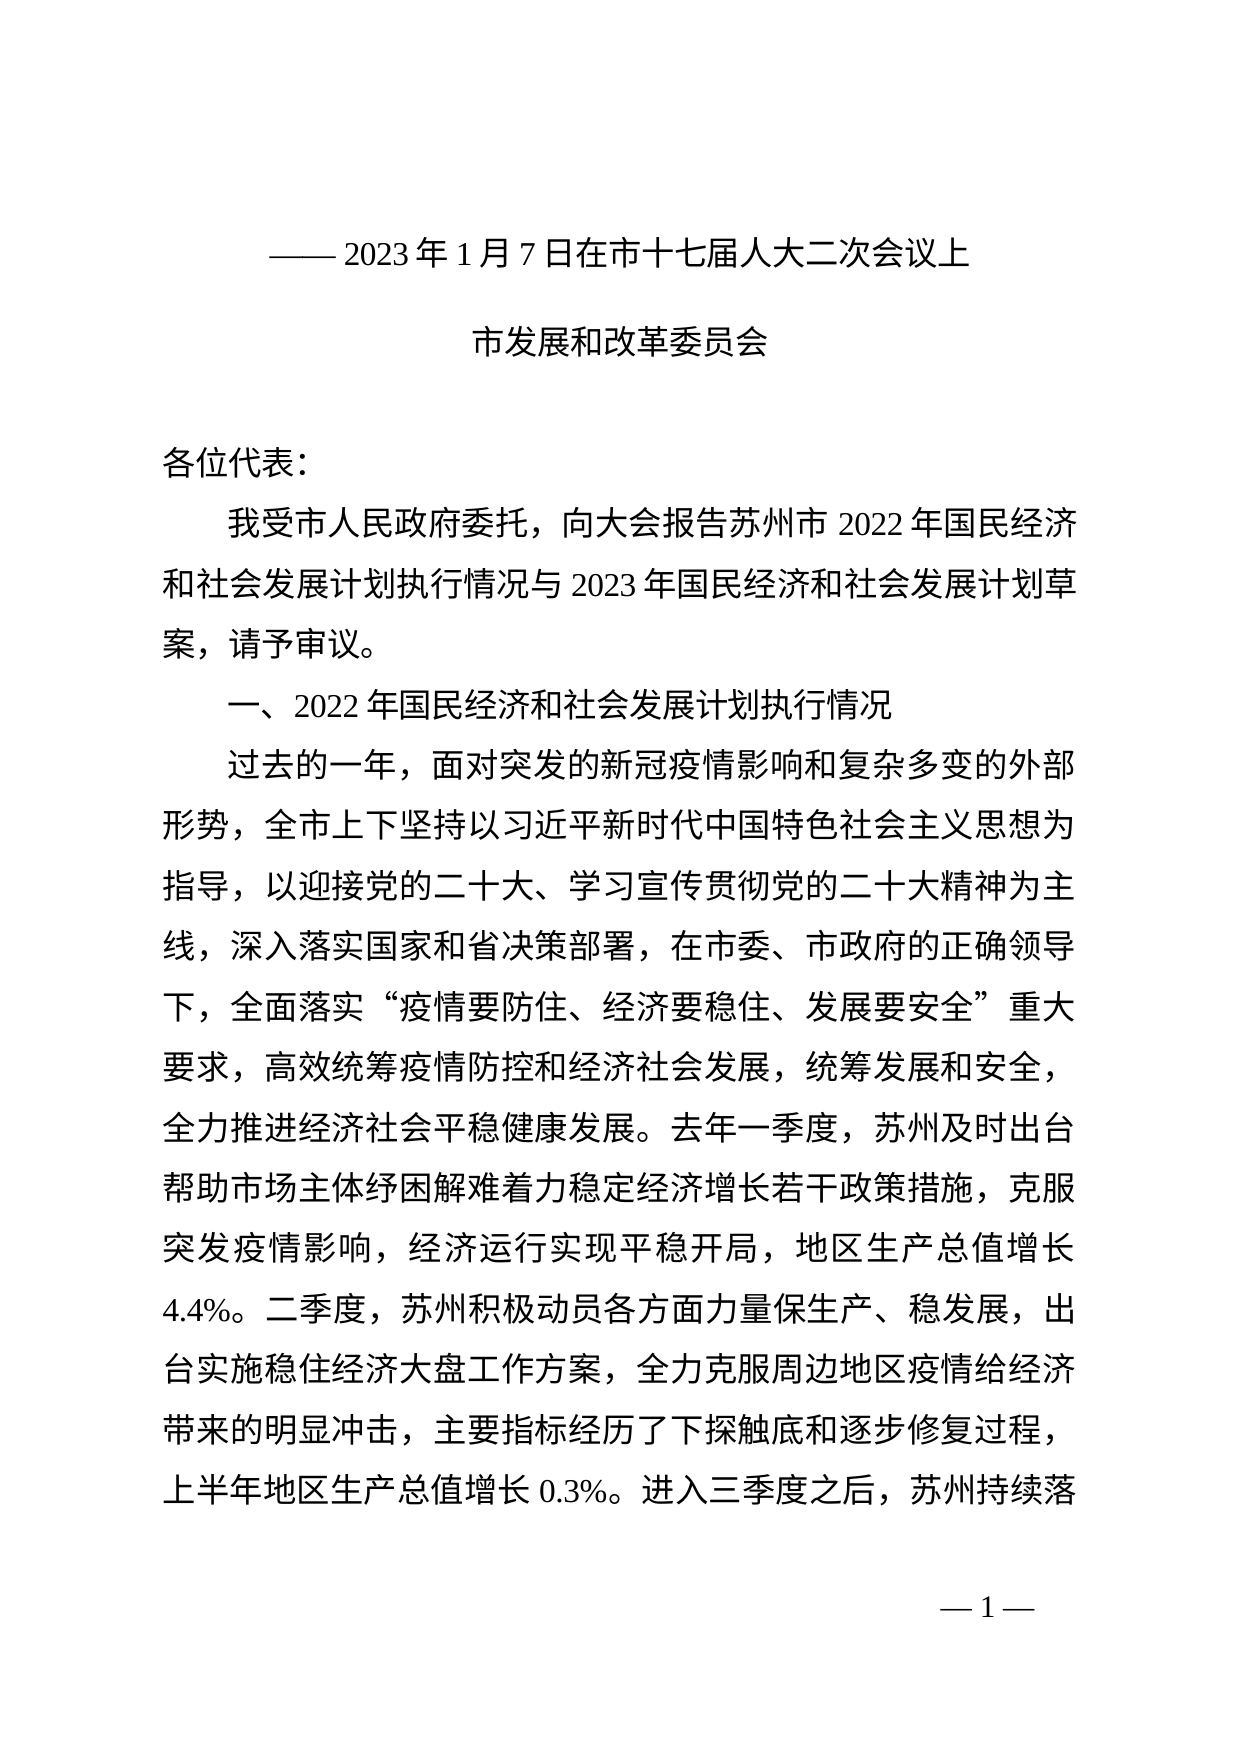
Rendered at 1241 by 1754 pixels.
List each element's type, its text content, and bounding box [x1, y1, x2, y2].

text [162, 729, 1078, 1514]
text 一、2022年国民经济和社会发展计划执行情况 [162, 669, 1078, 729]
text —— 2023年1月7日在市十七届人大二次会议上 [162, 217, 1078, 277]
text 市发展和改革委员会 [162, 306, 1078, 367]
text 我受市人民政府委托，向大会报告苏州市2022年国民经济和社会发展计划执行情况与2023年国民经济和社会发展计划草案，请予审议。 [162, 487, 1078, 669]
text 各位代表： [162, 427, 1078, 487]
